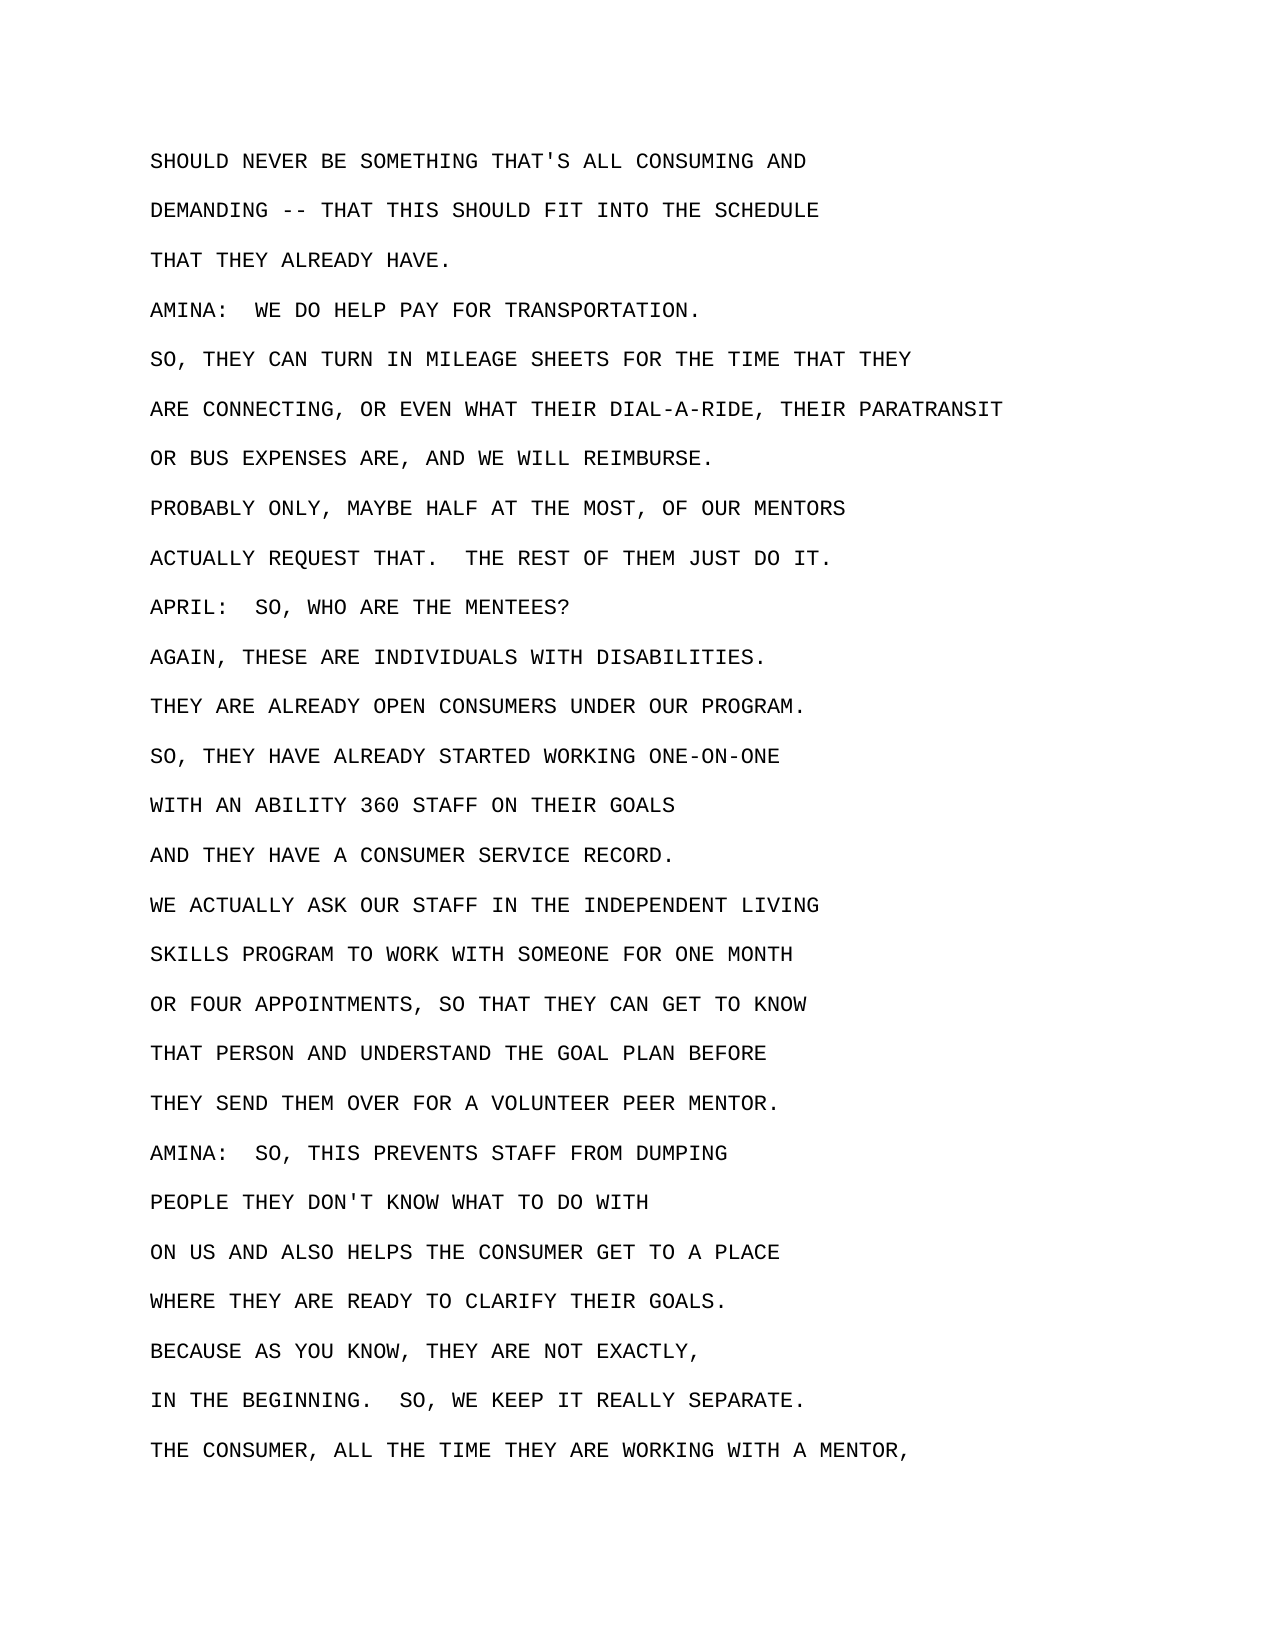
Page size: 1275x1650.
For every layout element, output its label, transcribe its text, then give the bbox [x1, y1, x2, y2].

text THAT PERSON AND UNDERSTAND THE GOAL PLAN BEFORE [150, 1042, 1125, 1067]
text AND THEY HAVE A CONSUMER SERVICE RECORD. [150, 844, 1125, 869]
text THEY SEND THEM OVER FOR A VOLUNTEER PEER MENTOR. [150, 1092, 1125, 1117]
text APRIL: SO, WHO ARE THE MENTEES? [150, 596, 1125, 621]
text DEMANDING -- THAT THIS SHOULD FIT INTO THE SCHEDULE [150, 199, 1125, 224]
text SHOULD NEVER BE SOMETHING THAT'S ALL CONSUMING AND [150, 150, 1125, 175]
text OR FOUR APPOINTMENTS, SO THAT THEY CAN GET TO KNOW [150, 993, 1125, 1018]
text SO, THEY HAVE ALREADY STARTED WORKING ONE-ON-ONE [150, 745, 1125, 770]
text PEOPLE THEY DON'T KNOW WHAT TO DO WITH [150, 1191, 1125, 1216]
text IN THE BEGINNING. SO, WE KEEP IT REALLY SEPARATE. [150, 1389, 1125, 1414]
text THE CONSUMER, ALL THE TIME THEY ARE WORKING WITH A MENTOR, [150, 1439, 1125, 1464]
text WITH AN ABILITY 360 STAFF ON THEIR GOALS [150, 794, 1125, 819]
text AMINA: WE DO HELP PAY FOR TRANSPORTATION. [150, 299, 1125, 323]
text ACTUALLY REQUEST THAT. THE REST OF THEM JUST DO IT. [150, 547, 1125, 571]
text ARE CONNECTING, OR EVEN WHAT THEIR DIAL-A-RIDE, THEIR PARATRANSIT [150, 398, 1125, 423]
text AGAIN, THESE ARE INDIVIDUALS WITH DISABILITIES. [150, 646, 1125, 671]
text AMINA: SO, THIS PREVENTS STAFF FROM DUMPING [150, 1142, 1125, 1166]
text THEY ARE ALREADY OPEN CONSUMERS UNDER OUR PROGRAM. [150, 695, 1125, 720]
text ON US AND ALSO HELPS THE CONSUMER GET TO A PLACE [150, 1241, 1125, 1266]
text BECAUSE AS YOU KNOW, THEY ARE NOT EXACTLY, [150, 1340, 1125, 1365]
text WHERE THEY ARE READY TO CLARIFY THEIR GOALS. [150, 1290, 1125, 1315]
text WE ACTUALLY ASK OUR STAFF IN THE INDEPENDENT LIVING [150, 894, 1125, 918]
text THAT THEY ALREADY HAVE. [150, 249, 1125, 274]
text PROBABLY ONLY, MAYBE HALF AT THE MOST, OF OUR MENTORS [150, 497, 1125, 522]
text OR BUS EXPENSES ARE, AND WE WILL REIMBURSE. [150, 447, 1125, 472]
text SO, THEY CAN TURN IN MILEAGE SHEETS FOR THE TIME THAT THEY [150, 348, 1125, 373]
text SKILLS PROGRAM TO WORK WITH SOMEONE FOR ONE MONTH [150, 943, 1125, 968]
